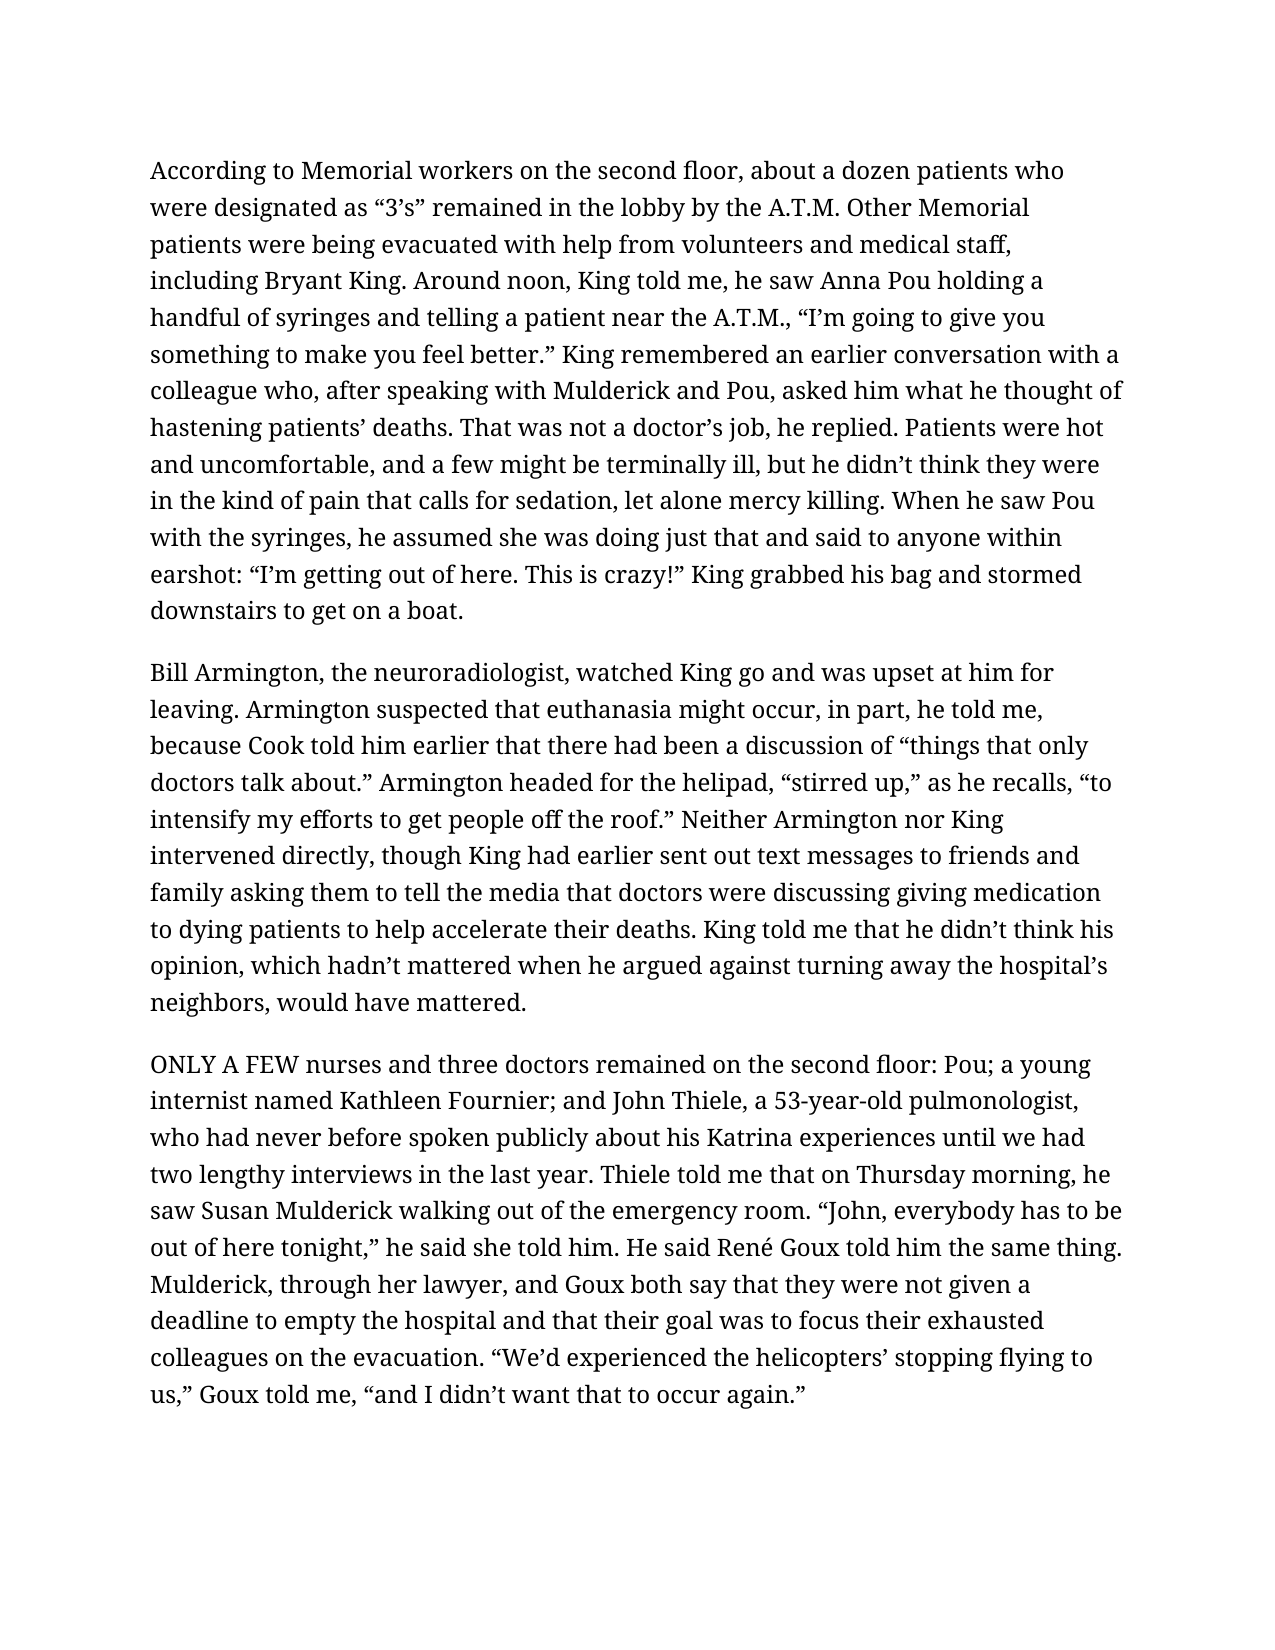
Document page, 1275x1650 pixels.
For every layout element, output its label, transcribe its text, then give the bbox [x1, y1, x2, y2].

text According to Memorial workers on the second floor, about a dozen patients who were designated as “3’s” remained in the lobby by the A.T.M. Other Memorial patients were being evacuated with help from volunteers and medical staff, including Bryant King. Around noon, King told me, he saw Anna Pou holding a handful of syringes and telling a patient near the A.T.M., “I’m going to give you something to make you feel better.” King remembered an earlier conversation with a colleague who, after speaking with Mulderick and Pou, asked him what he thought of hastening patients’ deaths. That was not a doctor’s job, he replied. Patients were hot and uncomfortable, and a few might be terminally ill, but he didn’t think they were in the kind of pain that calls for sedation, let alone mercy killing. When he saw Pou with the syringes, he assumed she was doing just that and said to anyone within earshot: “I’m getting out of here. This is crazy!” King grabbed his bag and stormed downstairs to get on a boat. [150, 150, 1125, 627]
text Bill Armington, the neuroradiologist, watched King go and was upset at him for leaving. Armington suspected that euthanasia might occur, in part, he told me, because Cook told him earlier that there had been a discussion of “things that only doctors talk about.” Armington headed for the helipad, “stirred up,” as he recalls, “to intensify my efforts to get people off the roof.” Neither Armington nor King intervened directly, though King had earlier sent out text messages to friends and family asking them to tell the media that doctors were discussing giving medication to dying patients to help accelerate their deaths. King told me that he didn’t think his opinion, which hadn’t mattered when he argued against turning away the hospital’s neighbors, would have mattered. [150, 652, 1125, 1018]
text ONLY A FEW nurses and three doctors remained on the second floor: Pou; a young internist named Kathleen Fournier; and John Thiele, a 53-year-old pulmonologist, who had never before spoken publicly about his Katrina experiences until we had two lengthy interviews in the last year. Thiele told me that on Thursday morning, he saw Susan Mulderick walking out of the emergency room. “John, everybody has to be out of here tonight,” he said she told him. He said René Goux told him the same thing. Mulderick, through her lawyer, and Goux both say that they were not given a deadline to empty the hospital and that their goal was to focus their exhausted colleagues on the evacuation. “We’d experienced the helicopters’ stopping flying to us,” Goux told me, “and I didn’t want that to occur again.” [150, 1043, 1125, 1410]
